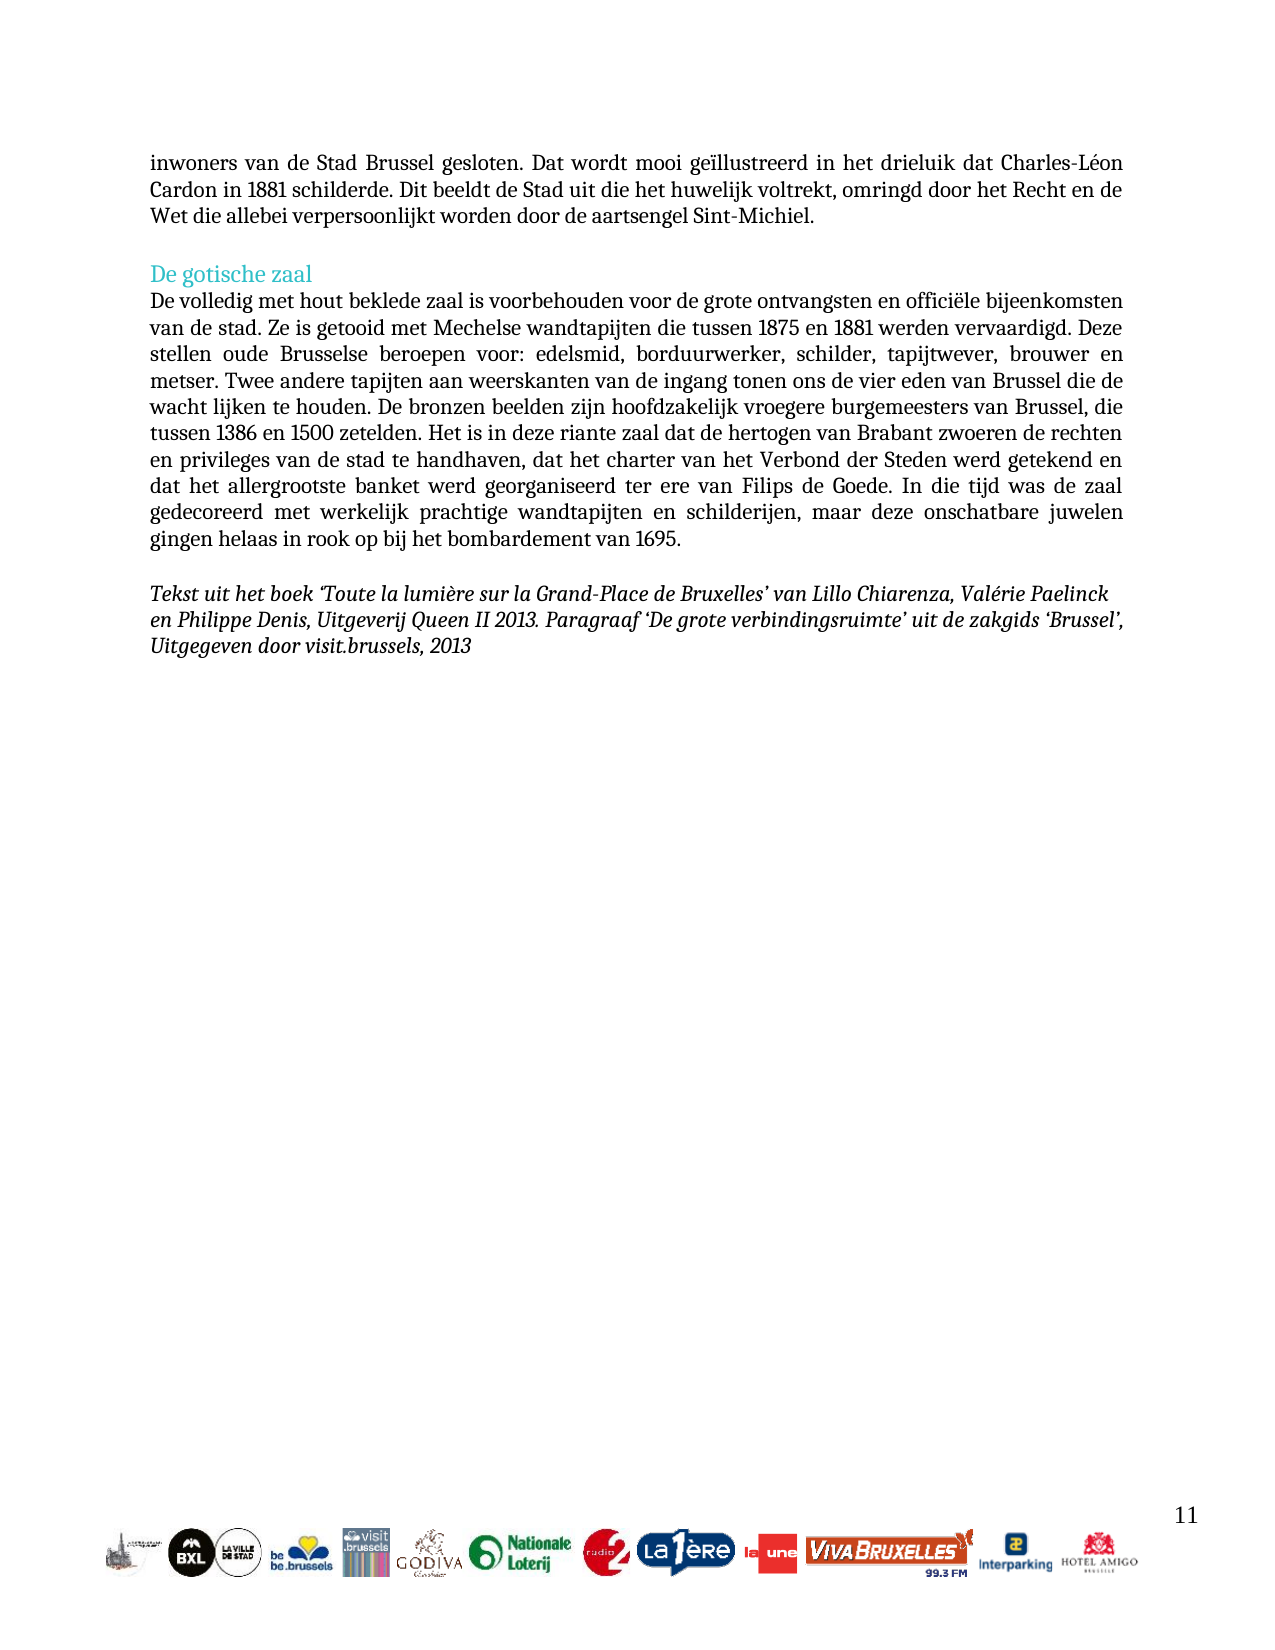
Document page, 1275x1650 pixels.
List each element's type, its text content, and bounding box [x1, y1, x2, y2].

subtitle De gotische zaal [150, 259, 1125, 288]
picture [105, 1528, 162, 1577]
picture [1058, 1528, 1142, 1577]
text Tekst uit het boek ‘Toute la lumière sur la Grand-Place de Bruxelles’ van Lillo Chiarenza, Valérie Paelinck en Philippe Denis, Uitgeverij Queen II 2013. Paragraaf ‘De grote verbindingsruimte’ uit de zakgids ‘Brussel’, Uitgegeven door visit.brussels, 2013 [150, 581, 1125, 660]
picture [267, 1528, 337, 1577]
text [150, 150, 1125, 229]
picture [805, 1528, 974, 1577]
picture [636, 1528, 736, 1577]
picture [979, 1528, 1053, 1577]
picture [396, 1528, 577, 1577]
picture [168, 1528, 262, 1577]
text De volledig met hout beklede zaal is voorbehouden voor de grote ontvangsten en officiële bijeenkomsten van de stad. Ze is getooid met Mechelse wandtapijten die tussen 1875 en 1881 werden vervaardigd. Deze stellen oude Brusselse beroepen voor: edelsmid, borduurwerker, schilder, tapijtwever, brouwer en metser. Twee andere tapijten aan weerskanten van de ingang tonen ons de vier eden van Brussel die de wacht lijken te houden. De bronzen beelden zijn hoofdzakelijk vroegere burgemeesters van Brussel, die tussen 1386 en 1500 zetelden. Het is in deze riante zaal dat de hertogen van Brabant zwoeren de rechten en privileges van de stad te handhaven, dat het charter van het Verbond der Steden werd getekend en dat het allergrootste banket werd georganiseerd ter ere van Filips de Goede. In die tijd was de zaal gedecoreerd met werkelijk prachtige wandtapijten en schilderijen, maar deze onschatbare juwelen gingen helaas in rook op bij het bombardement van 1695. [150, 288, 1125, 552]
picture [741, 1528, 800, 1577]
picture [342, 1528, 390, 1577]
picture [582, 1528, 630, 1577]
